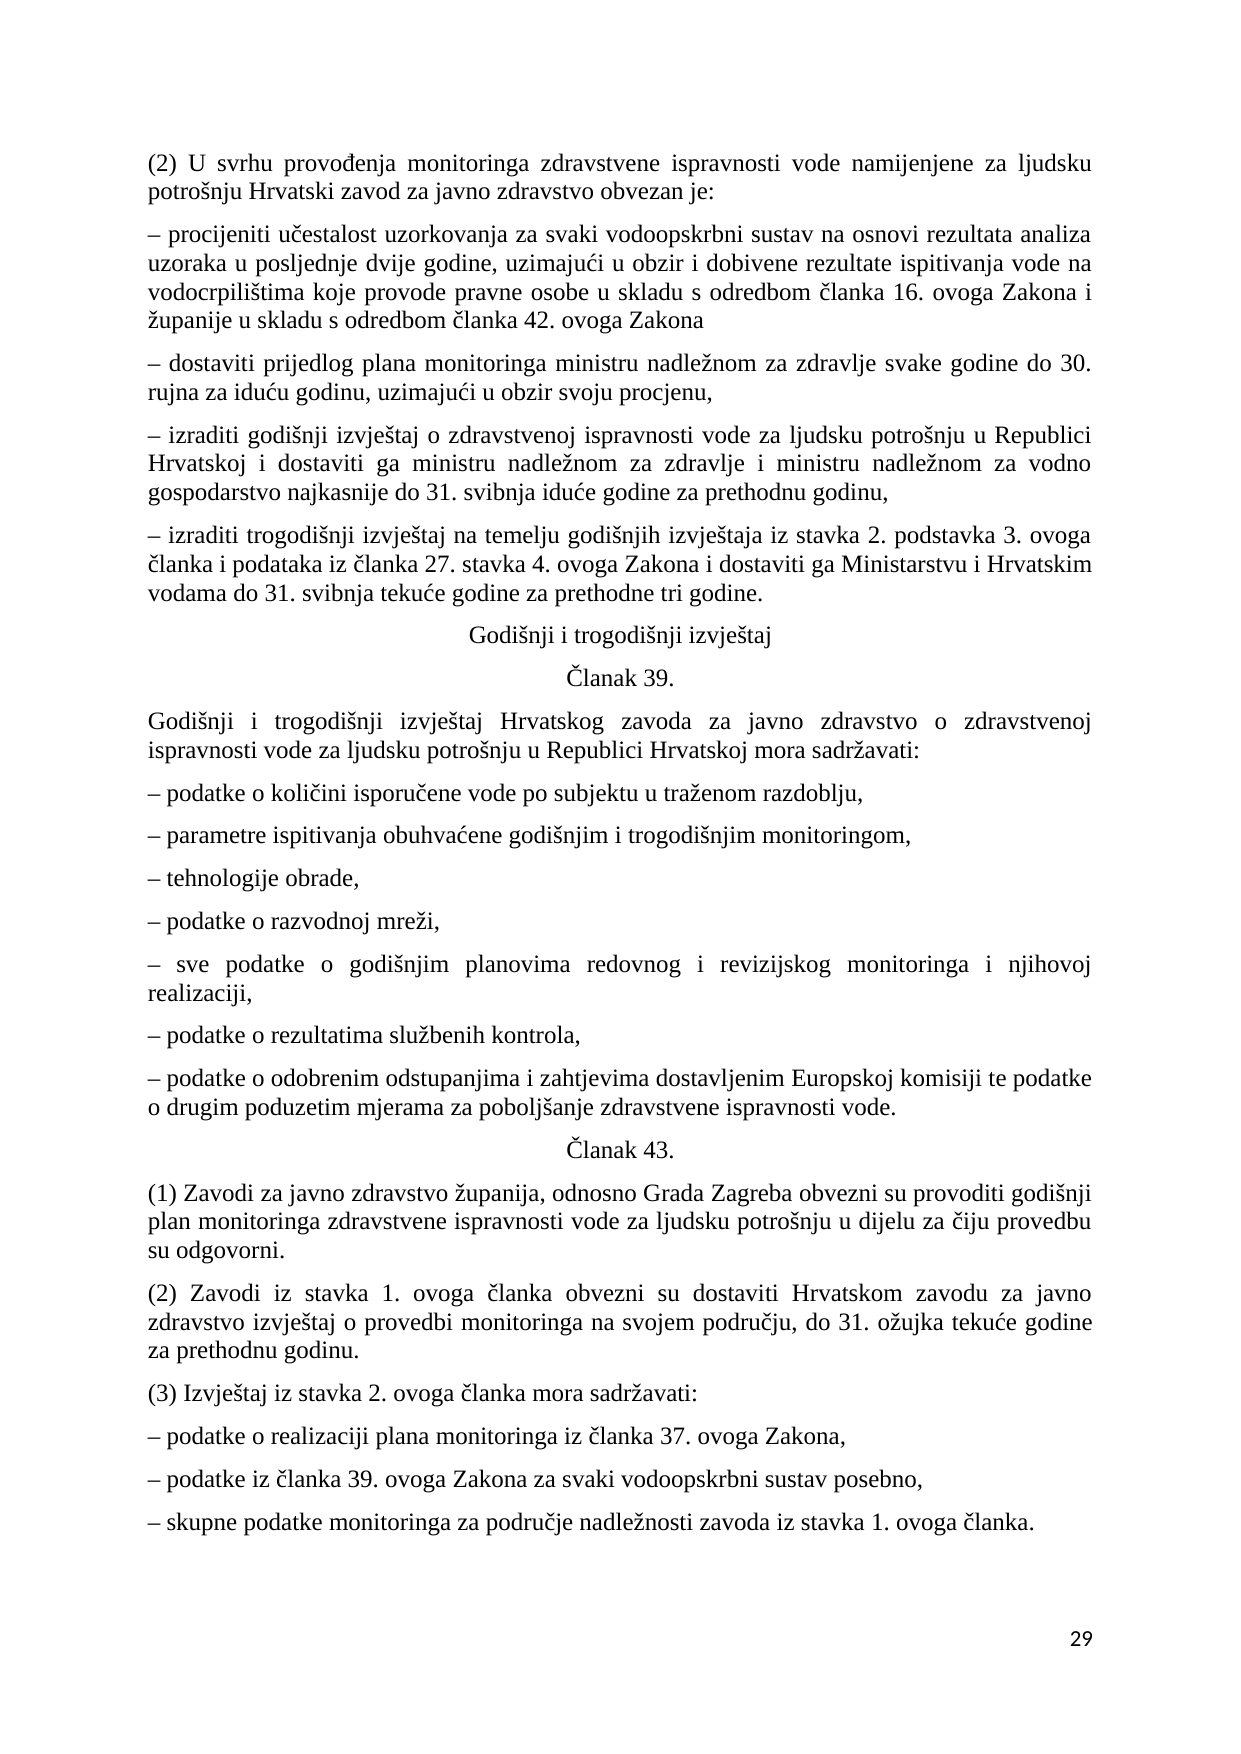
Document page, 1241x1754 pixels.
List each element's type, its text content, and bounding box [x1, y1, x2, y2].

text – podatke iz članka 39. ovoga Zakona za svaki vodoopskrbni sustav posebno, [148, 1464, 1093, 1493]
text (2) U svrhu provođenja monitoringa zdravstvene ispravnosti vode namijenjene za ljudsku potrošnju Hrvatski zavod za javno zdravstvo obvezan je: [148, 148, 1093, 205]
text Godišnji i trogodišnji izvještaj Hrvatskog zavoda za javno zdravstvo o zdravstvenoj ispravnosti vode za ljudsku potrošnju u Republici Hrvatskoj mora sadržavati: [148, 706, 1093, 763]
text – izraditi godišnji izvještaj o zdravstvenoj ispravnosti vode za ljudsku potrošnju u Republici Hrvatskoj i dostaviti ga ministru nadležnom za zdravlje i ministru nadležnom za vodno gospodarstvo najkasnije do 31. svibnja iduće godine za prethodnu godinu, [148, 420, 1093, 506]
text – parametre ispitivanja obuhvaćene godišnjim i trogodišnjim monitoringom, [148, 820, 1093, 849]
text – podatke o rezultatima službenih kontrola, [148, 1020, 1093, 1049]
text Članak 39. [148, 663, 1093, 692]
text (1) Zavodi za javno zdravstvo županija, odnosno Grada Zagreba obvezni su provoditi godišnji plan monitoringa zdravstvene ispravnosti vode za ljudsku potrošnju u dijelu za čiju provedbu su odgovorni. [148, 1178, 1093, 1264]
text – dostaviti prijedlog plana monitoringa ministru nadležnom za zdravlje svake godine do 30. rujna za iduću godinu, uzimajući u obzir svoju procjenu, [148, 348, 1093, 406]
text – podatke o razvodnoj mreži, [148, 906, 1093, 935]
text – sve podatke o godišnjim planovima redovnog i revizijskog monitoringa i njihovoj realizaciji, [148, 949, 1093, 1006]
text (3) Izvještaj iz stavka 2. ovoga članka mora sadržavati: [148, 1378, 1093, 1407]
text (2) Zavodi iz stavka 1. ovoga članka obvezni su dostaviti Hrvatskom zavodu za javno zdravstvo izvještaj o provedbi monitoringa na svojem području, do 31. ožujka tekuće godine za prethodnu godinu. [148, 1278, 1093, 1364]
text – izraditi trogodišnji izvještaj na temelju godišnjih izvještaja iz stavka 2. podstavka 3. ovoga članka i podataka iz članka 27. stavka 4. ovoga Zakona i dostaviti ga Ministarstvu i Hrvatskim vodama do 31. svibnja tekuće godine za prethodne tri godine. [148, 520, 1093, 606]
text – podatke o odobrenim odstupanjima i zahtjevima dostavljenim Europskoj komisiji te podatke o drugim poduzetim mjerama za poboljšanje zdravstvene ispravnosti vode. [148, 1063, 1093, 1121]
text Članak 43. [148, 1135, 1093, 1163]
text – tehnologije obrade, [148, 863, 1093, 892]
text Godišnji i trogodišnji izvještaj [148, 620, 1093, 649]
text – procijeniti učestalost uzorkovanja za svaki vodoopskrbni sustav na osnovi rezultata analiza uzoraka u posljednje dvije godine, uzimajući u obzir i dobivene rezultate ispitivanja vode na vodocrpilištima koje provode pravne osobe u skladu s odredbom članka 16. ovoga Zakona i županije u skladu s odredbom članka 42. ovoga Zakona [148, 219, 1093, 334]
text – podatke o količini isporučene vode po subjektu u traženom razdoblju, [148, 778, 1093, 806]
text – skupne podatke monitoringa za područje nadležnosti zavoda iz stavka 1. ovoga članka. [148, 1507, 1093, 1535]
text – podatke o realizaciji plana monitoringa iz članka 37. ovoga Zakona, [148, 1421, 1093, 1450]
